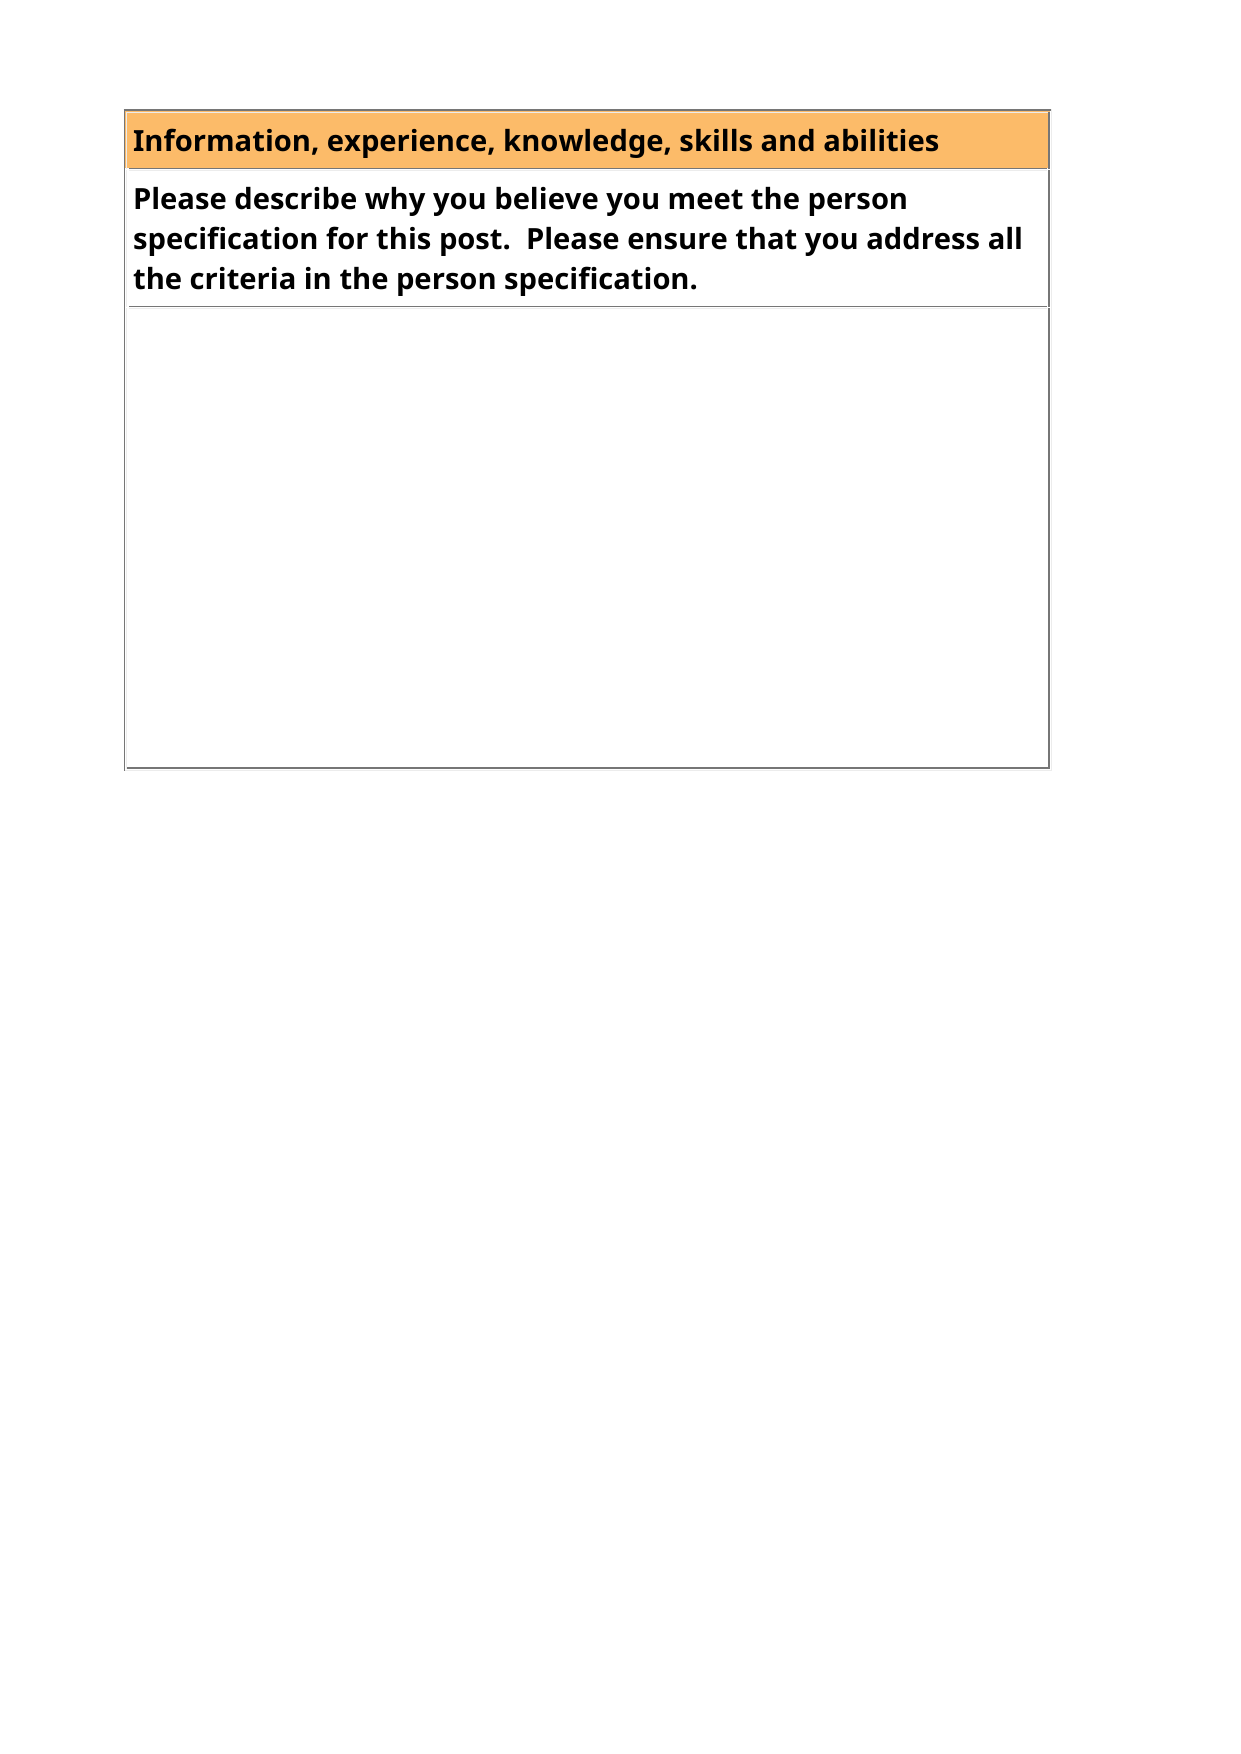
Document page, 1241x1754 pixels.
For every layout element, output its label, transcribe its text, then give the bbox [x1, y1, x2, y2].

table_cell Please describe why you believe you meet the person specification for this post. Please ensure that you address all the criteria in the person specification. [125, 168, 1050, 306]
table_cell [125, 306, 1050, 767]
table_header Information, experience, knowledge, skills and abilities [127, 113, 1048, 168]
